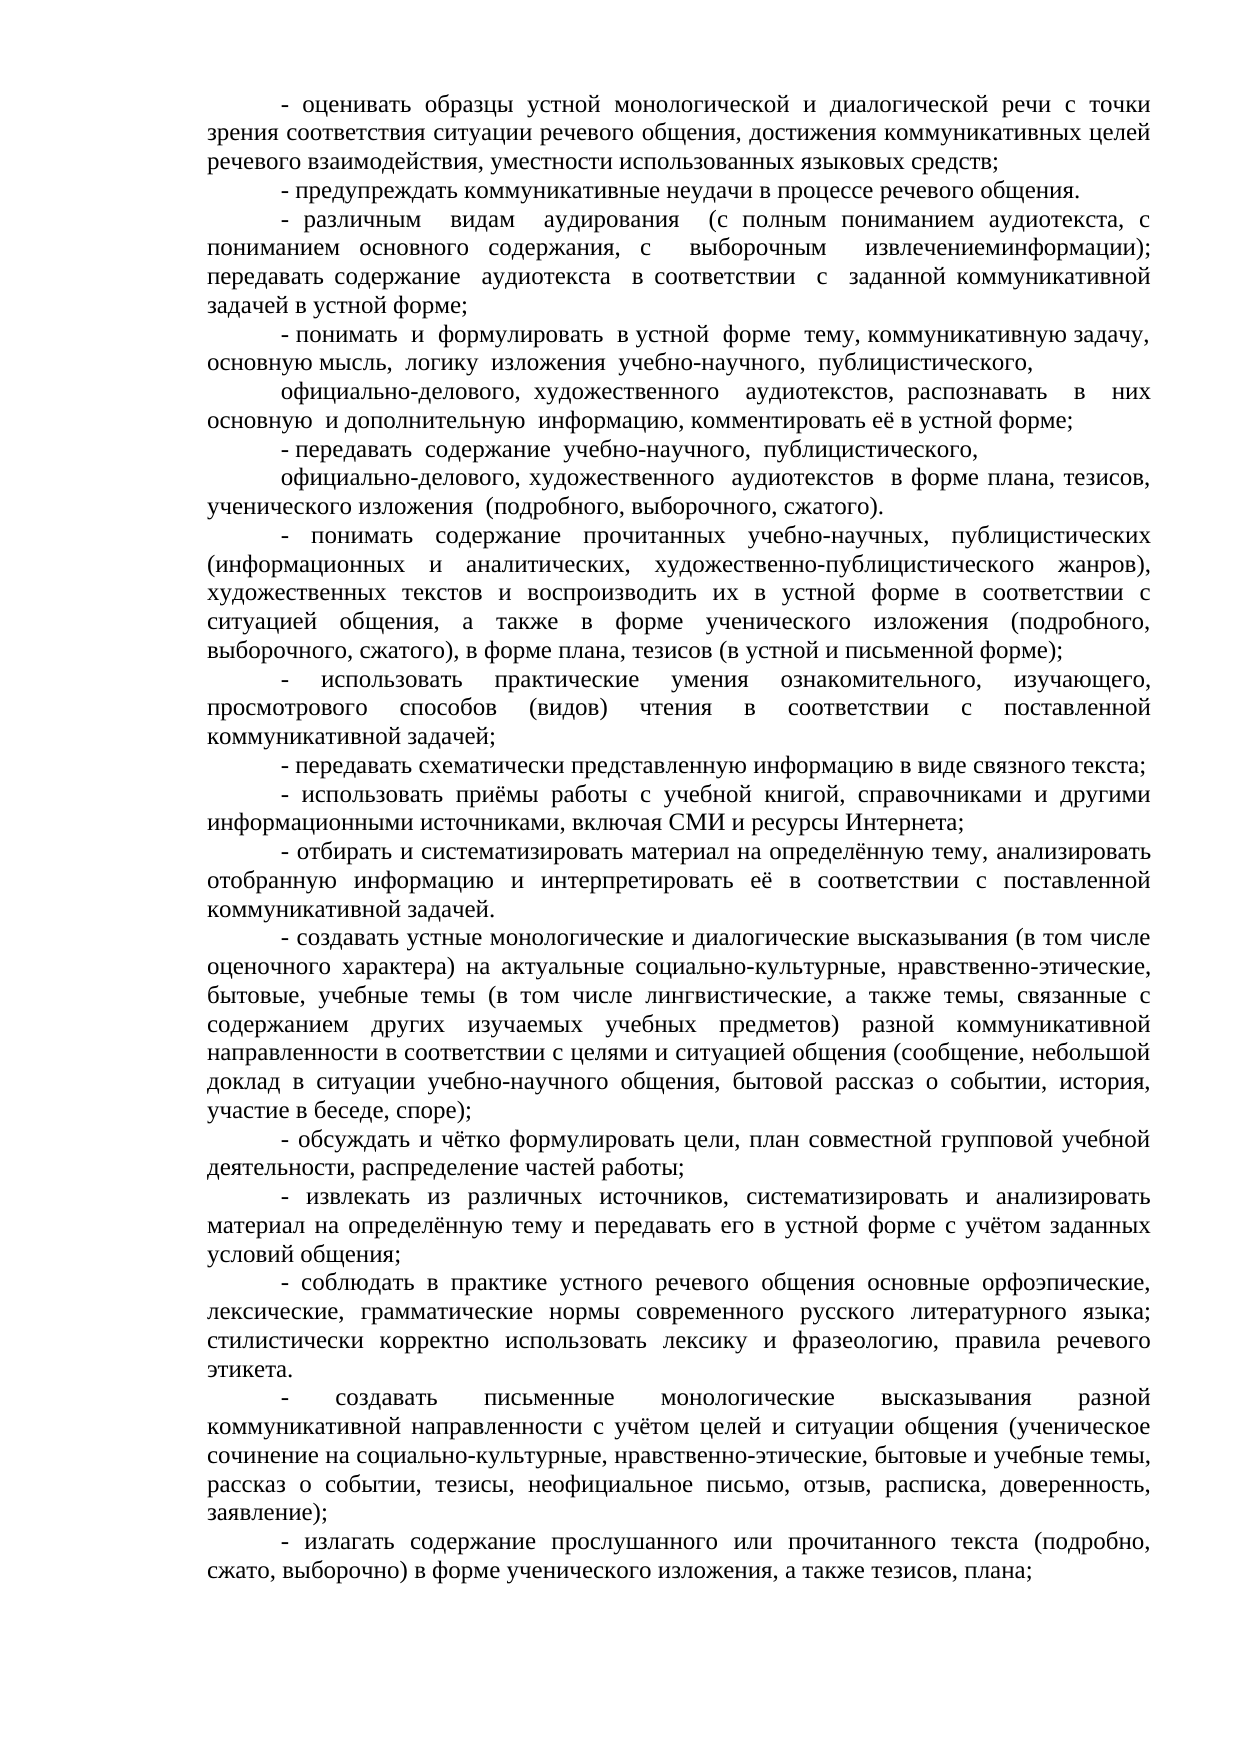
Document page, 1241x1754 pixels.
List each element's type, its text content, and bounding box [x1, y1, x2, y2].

text официально-делового, художественного аудиотекстов, распознавать в них основную и дополнительную информацию, комментировать её в устной форме; [207, 376, 1152, 434]
text - передавать содержание учебно-научного, публицистического, [207, 434, 1152, 462]
text - излагать содержание прослушанного или прочитанного текста (подробно, сжато, выборочно) в форме ученического изложения, а также тезисов, плана; [207, 1526, 1152, 1584]
text - использовать практические умения ознакомительного, изучающего, просмотрового способов (видов) чтения в соответствии с поставленной коммуникативной задачей; [207, 664, 1152, 750]
text - обсуждать и чётко формулировать цели, план совместной групповой учебной деятельности, распределение частей работы; [207, 1124, 1152, 1181]
text - понимать и формулировать в устной форме тему, коммуникативную задачу, основную мысль, логику изложения учебно-научного, публицистического, [207, 319, 1152, 376]
text - различным видам аудирования (с полным пониманием аудиотекста, с пониманием основного содержания, с выборочным извлечениеминформации); передавать содержание аудиотекста в соответствии с заданной коммуникативной задачей в устной форме; [207, 204, 1152, 319]
text - создавать письменные монологические высказывания разной коммуникативной направленности с учётом целей и ситуации общения (ученическое сочинение на социально-культурные, нравственно-этические, бытовые и учебные темы, рассказ о событии, тезисы, неофициальное письмо, отзыв, расписка, доверенность, заявление); [207, 1382, 1152, 1526]
text - передавать схематически представленную информацию в виде связного текста; [207, 750, 1152, 779]
text - использовать приёмы работы с учебной книгой, справочниками и другими информационными источниками, включая СМИ и ресурсы Интернета; [207, 779, 1152, 836]
text - извлекать из различных источников, систематизировать и анализировать материал на определённую тему и передавать его в устной форме с учётом заданных условий общения; [207, 1181, 1152, 1267]
text - понимать содержание прочитанных учебно-научных, публицистических (информационных и аналитических, художественно-публицистического жанров), художественных текстов и воспроизводить их в устной форме в соответствии с ситуацией общения, а также в форме ученического изложения (подробного, выборочного, сжатого), в форме плана, тезисов (в устной и письменной форме); [207, 520, 1152, 664]
text - отбирать и систематизировать материал на определённую тему, анализировать отобранную информацию и интерпретировать её в соответствии с поставленной коммуникативной задачей. [207, 836, 1152, 922]
text - создавать устные монологические и диалогические высказывания (в том числе оценочного характера) на актуальные социально-культурные, нравственно-этические, бытовые, учебные темы (в том числе лингвистические, а также темы, связанные с содержанием других изучаемых учебных предметов) разной коммуникативной направленности в соответствии с целями и ситуацией общения (сообщение, небольшой доклад в ситуации учебно-научного общения, бытовой рассказ о событии, история, участие в беседе, споре); [207, 922, 1152, 1124]
text - соблюдать в практике устного речевого общения основные орфоэпические, лексические, грамматические нормы современного русского литературного языка; стилистически корректно использовать лексику и фразеологию, правила речевого этикета. [207, 1267, 1152, 1382]
text официально-делового, художественного аудиотекстов в форме плана, тезисов, ученического изложения (подробного, выборочного, сжатого). [207, 462, 1152, 520]
text - предупреждать коммуникативные неудачи в процессе речевого общения. [207, 175, 1152, 204]
text - оценивать образцы устной монологической и диалогической речи с точки зрения соответствия ситуации речевого общения, достижения коммуникативных целей речевого взаимодействия, уместности использованных языковых средств; [207, 89, 1152, 175]
